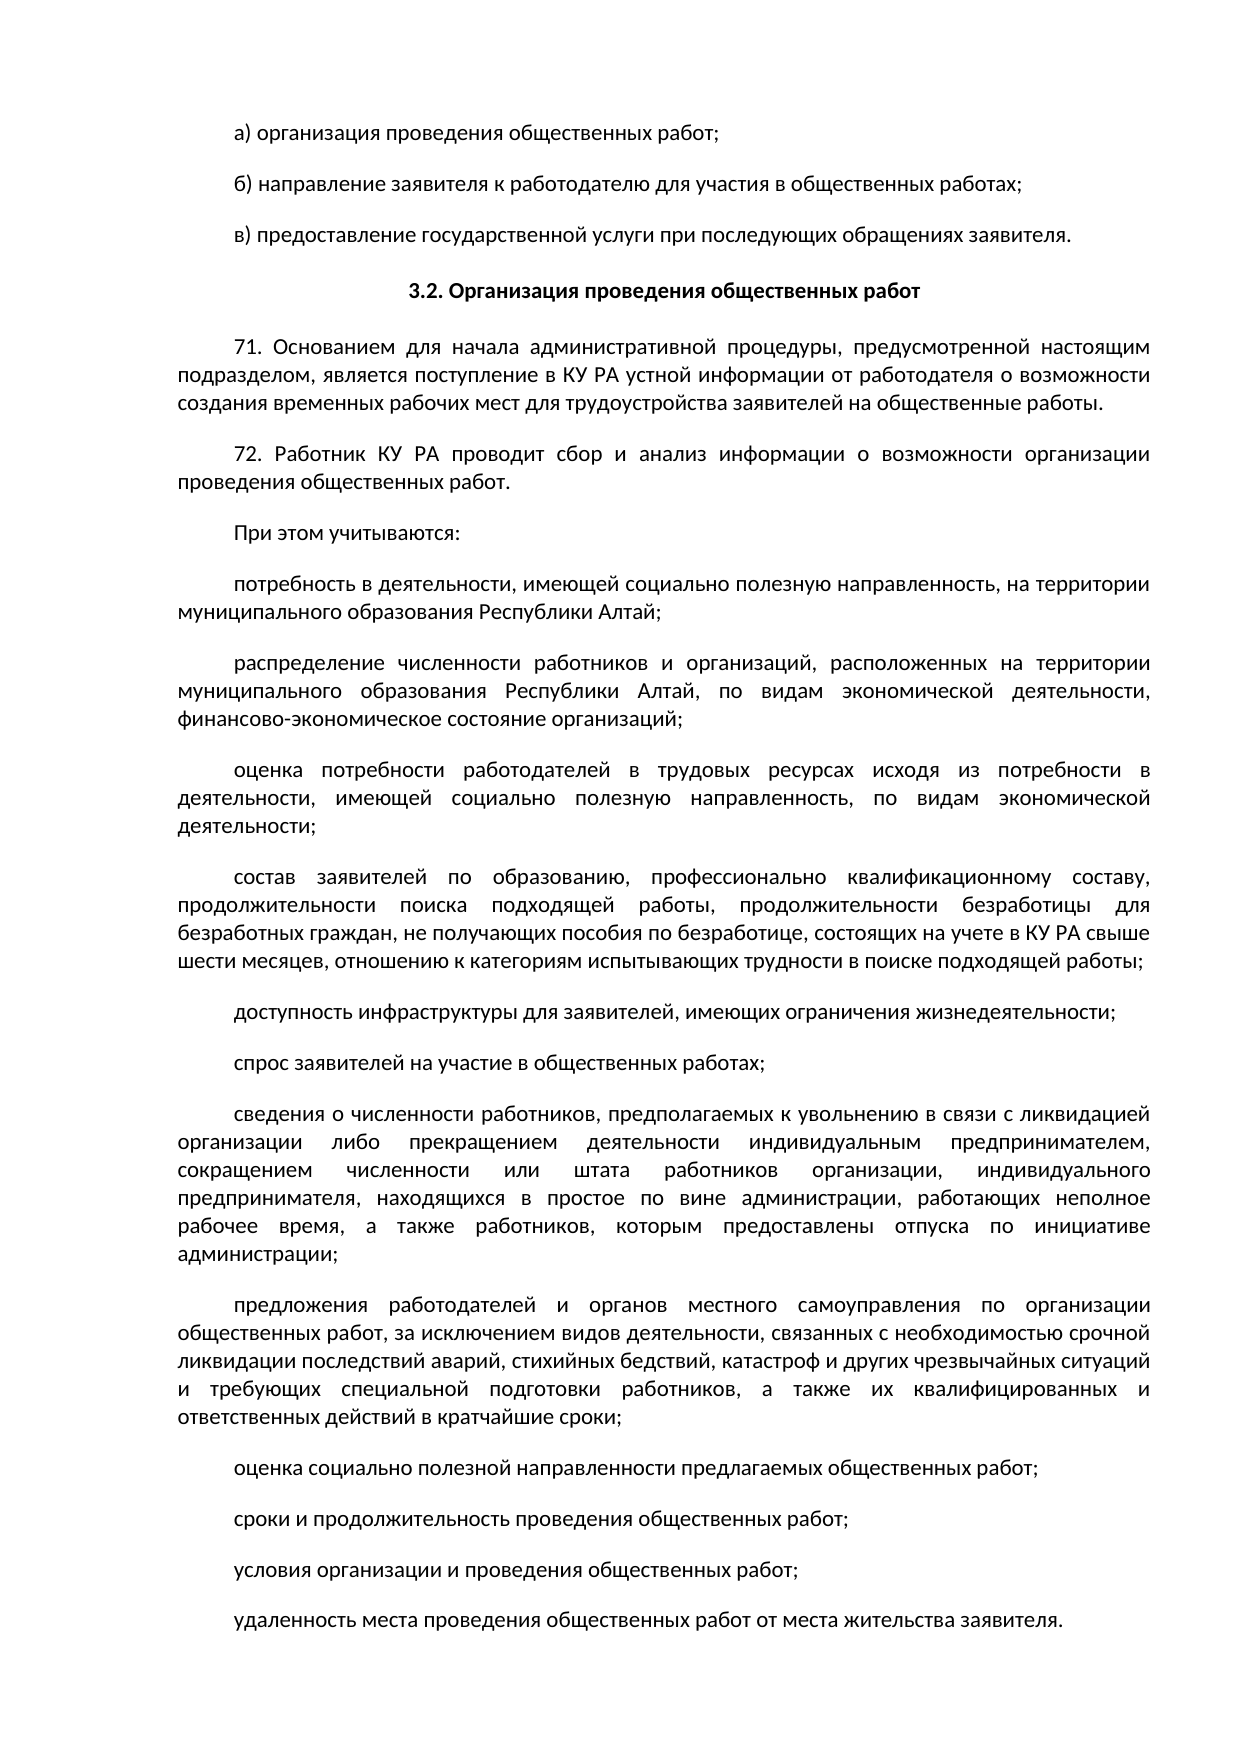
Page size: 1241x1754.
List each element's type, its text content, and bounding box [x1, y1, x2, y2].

text оценка потребности работодателей в трудовых ресурсах исходя из потребности в деятельности, имеющей социально полезную направленность, по видам экономической деятельности; [177, 755, 1152, 839]
text состав заявителей по образованию, профессионально квалификационному составу, продолжительности поиска подходящей работы, продолжительности безработицы для безработных граждан, не получающих пособия по безработице, состоящих на учете в КУ РА свыше шести месяцев, отношению к категориям испытывающих трудности в поиске подходящей работы; [177, 862, 1152, 974]
text При этом учитываются: [177, 518, 1152, 546]
text в) предоставление государственной услуги при последующих обращениях заявителя. [177, 220, 1152, 248]
text сроки и продолжительность проведения общественных работ; [177, 1504, 1152, 1532]
text сведения о численности работников, предполагаемых к увольнению в связи с ликвидацией организации либо прекращением деятельности индивидуальным предпринимателем, сокращением численности или штата работников организации, индивидуального предпринимателя, находящихся в простое по вине администрации, работающих неполное рабочее время, а также работников, которым предоставлены отпуска по инициативе администрации; [177, 1099, 1152, 1267]
title 3.2. Организация проведения общественных работ [177, 276, 1152, 304]
text б) направление заявителя к работодателю для участия в общественных работах; [177, 169, 1152, 197]
text потребность в деятельности, имеющей социально полезную направленность, на территории муниципального образования Республики Алтай; [177, 569, 1152, 625]
text спрос заявителей на участие в общественных работах; [177, 1048, 1152, 1076]
text 72. Работник КУ РА проводит сбор и анализ информации о возможности организации проведения общественных работ. [177, 439, 1152, 495]
text удаленность места проведения общественных работ от места жительства заявителя. [177, 1606, 1152, 1634]
text а) организация проведения общественных работ; [177, 118, 1152, 146]
text условия организации и проведения общественных работ; [177, 1555, 1152, 1583]
text распределение численности работников и организаций, расположенных на территории муниципального образования Республики Алтай, по видам экономической деятельности, финансово-экономическое состояние организаций; [177, 648, 1152, 732]
text предложения работодателей и органов местного самоуправления по организации общественных работ, за исключением видов деятельности, связанных с необходимостью срочной ликвидации последствий аварий, стихийных бедствий, катастроф и других чрезвычайных ситуаций и требующих специальной подготовки работников, а также их квалифицированных и ответственных действий в кратчайшие сроки; [177, 1290, 1152, 1430]
text оценка социально полезной направленности предлагаемых общественных работ; [177, 1453, 1152, 1481]
text доступность инфраструктуры для заявителей, имеющих ограничения жизнедеятельности; [177, 997, 1152, 1025]
text 71. Основанием для начала административной процедуры, предусмотренной настоящим подразделом, является поступление в КУ РА устной информации от работодателя о возможности создания временных рабочих мест для трудоустройства заявителей на общественные работы. [177, 332, 1152, 416]
